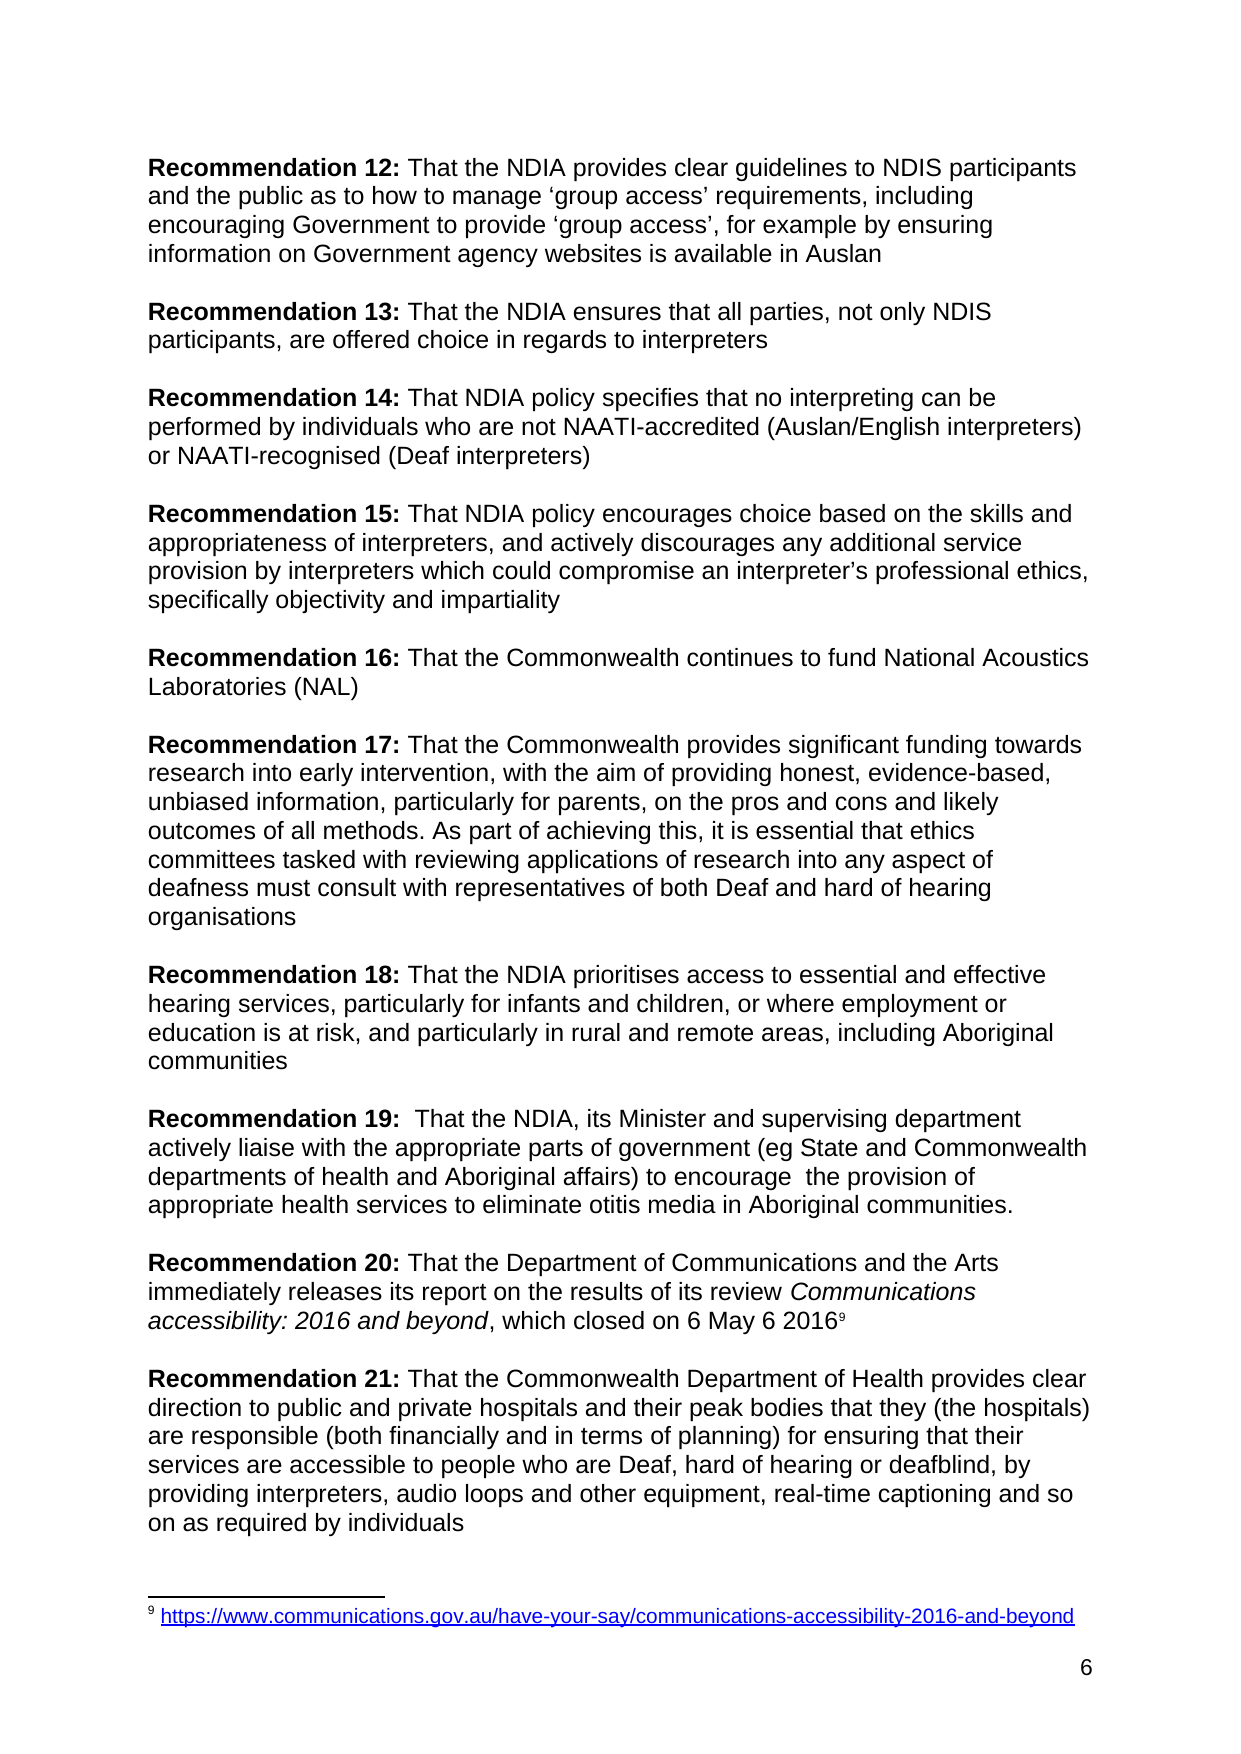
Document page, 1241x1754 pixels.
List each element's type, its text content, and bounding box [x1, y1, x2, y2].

text Recommendation 19: That the NDIA, its Minister and supervising department actively liaise with the appropriate parts of government (eg State and Commonwealth departments of health and Aboriginal affairs) to encourage the provision of appropriate health services to eliminate otitis media in Aboriginal communities. [148, 1104, 1092, 1219]
text Recommendation 20: That the Department of Communications and the Arts immediately releases its report on the results of its review Communications accessibility: 2016 and beyond, which closed on 6 May 6 2016 [148, 1248, 1092, 1335]
text Recommendation 13: That the NDIA ensures that all parties, not only NDIS participants, are offered choice in regards to interpreters [148, 297, 1092, 354]
text Recommendation 21: That the Commonwealth Department of Health provides clear direction to public and private hospitals and their peak bodies that they (the hospitals) are responsible (both financially and in terms of planning) for ensuring that their services are accessible to people who are Deaf, hard of hearing or deafblind, by providing interpreters, audio loops and other equipment, real-time captioning and so on as required by individuals [148, 1364, 1092, 1536]
text Recommendation 15: That NDIA policy encourages choice based on the skills and appropriateness of interpreters, and actively discourages any additional service provision by interpreters which could compromise an interpreter’s professional ethics, specifically objectivity and impartiality [148, 499, 1092, 614]
text Recommendation 17: That the Commonwealth provides significant funding towards research into early intervention, with the aim of providing honest, evidence-based, unbiased information, particularly for parents, on the pros and cons and likely outcomes of all methods. As part of achieving this, it is essential that ethics committees tasked with reviewing applications of research into any aspect of deafness must consult with representatives of both Deaf and hard of hearing organisations [148, 730, 1092, 931]
text Recommendation 18: That the NDIA prioritises access to essential and effective hearing services, particularly for infants and children, or where employment or education is at risk, and particularly in rural and remote areas, including Aboriginal communities [148, 960, 1092, 1075]
text Recommendation 12: That the NDIA provides clear guidelines to NDIS participants and the public as to how to manage ‘group access’ requirements, including encouraging Government to provide ‘group access’, for example by ensuring information on Government agency websites is available in Auslan [148, 153, 1092, 268]
text Recommendation 14: That NDIA policy specifies that no interpreting can be performed by individuals who are not NAATI-accredited (Auslan/English interpreters) or NAATI-recognised (Deaf interpreters) [148, 383, 1092, 470]
text Recommendation 16: That the Commonwealth continues to fund National Acoustics Laboratories (NAL) [148, 643, 1092, 701]
